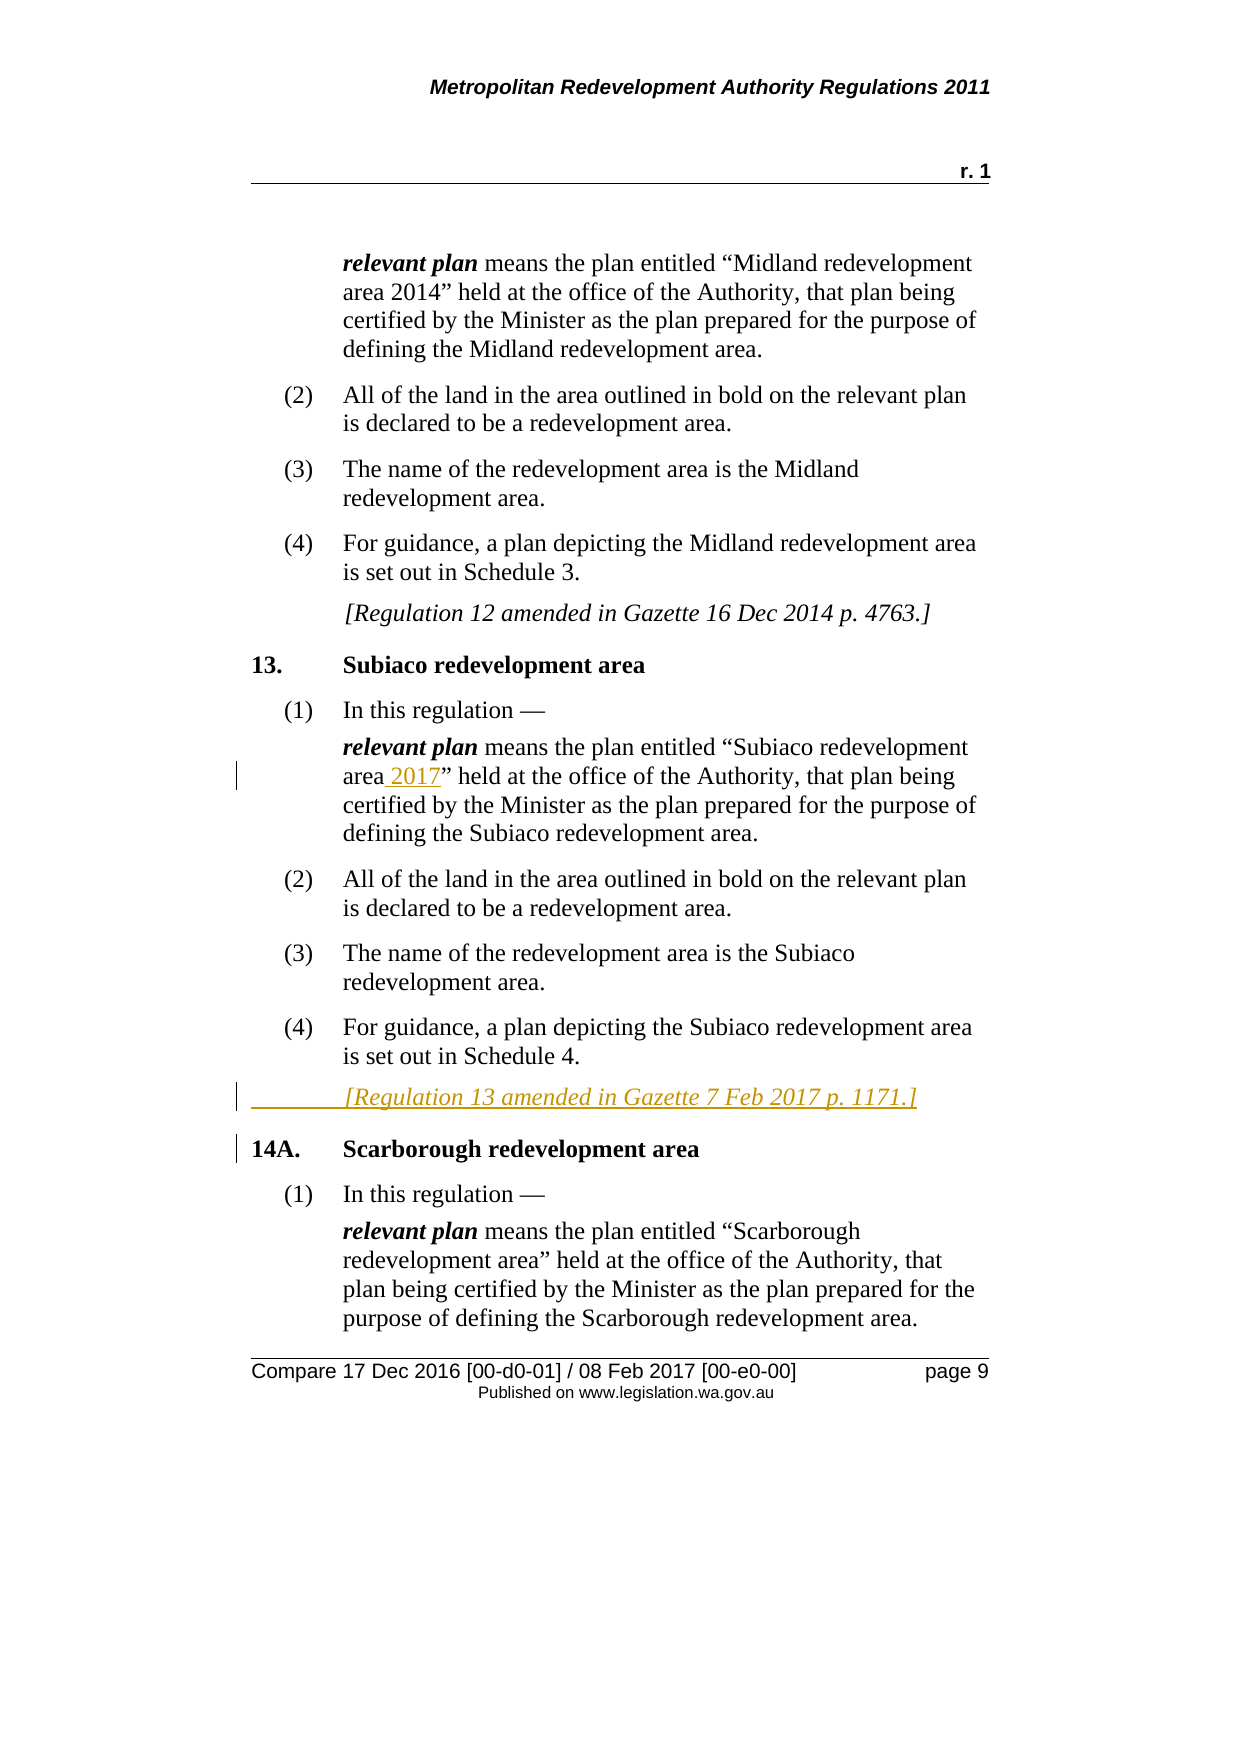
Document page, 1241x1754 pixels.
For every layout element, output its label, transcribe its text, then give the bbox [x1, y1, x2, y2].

text relevant plan means the plan entitled “Scarborough redevelopment area” held at the office of the Authority, that plan being certified by the Minister as the plan prepared for the purpose of defining the Scarborough redevelopment area. [251, 1216, 989, 1331]
subtitle 13. Subiaco redevelopment area [251, 650, 989, 678]
text (2) All of the land in the area outlined in bold on the relevant plan is declared to be a redevelopment area. [251, 864, 989, 921]
subtitle 14A. Scarborough redevelopment area [251, 1134, 989, 1163]
text [Regulation 12 amended in Gazette 16 Dec 2014 p. 4763.] [251, 598, 989, 627]
text (3) The name of the redevelopment area is the Subiaco redevelopment area. [251, 938, 989, 996]
text relevant plan means the plan entitled “Midland redevelopment area 2014” held at the office of the Authority, that plan being certified by the Minister as the plan prepared for the purpose of defining the redevelopment area. [251, 248, 989, 363]
text (4) For guidance, a plan depicting the redevelopment area is set out in Schedule 3. [251, 528, 989, 586]
text (1) In this regulation — [251, 1179, 989, 1208]
text (1) In this regulation — [251, 695, 989, 724]
text (3) The name of the redevelopment area is the redevelopment area. [251, 454, 989, 511]
text (4) For guidance, a plan depicting the Subiaco redevelopment area is set out in Schedule 4. [251, 1012, 989, 1070]
text relevant plan means the plan entitled “Subiaco redevelopment area” held at the office of the Authority, that plan being certified by the Minister as the plan prepared for the purpose of defining the Subiaco redevelopment area. [251, 732, 989, 847]
text (2) All of the land in the area outlined in bold on the relevant plan is declared to be a redevelopment area. [251, 380, 989, 437]
